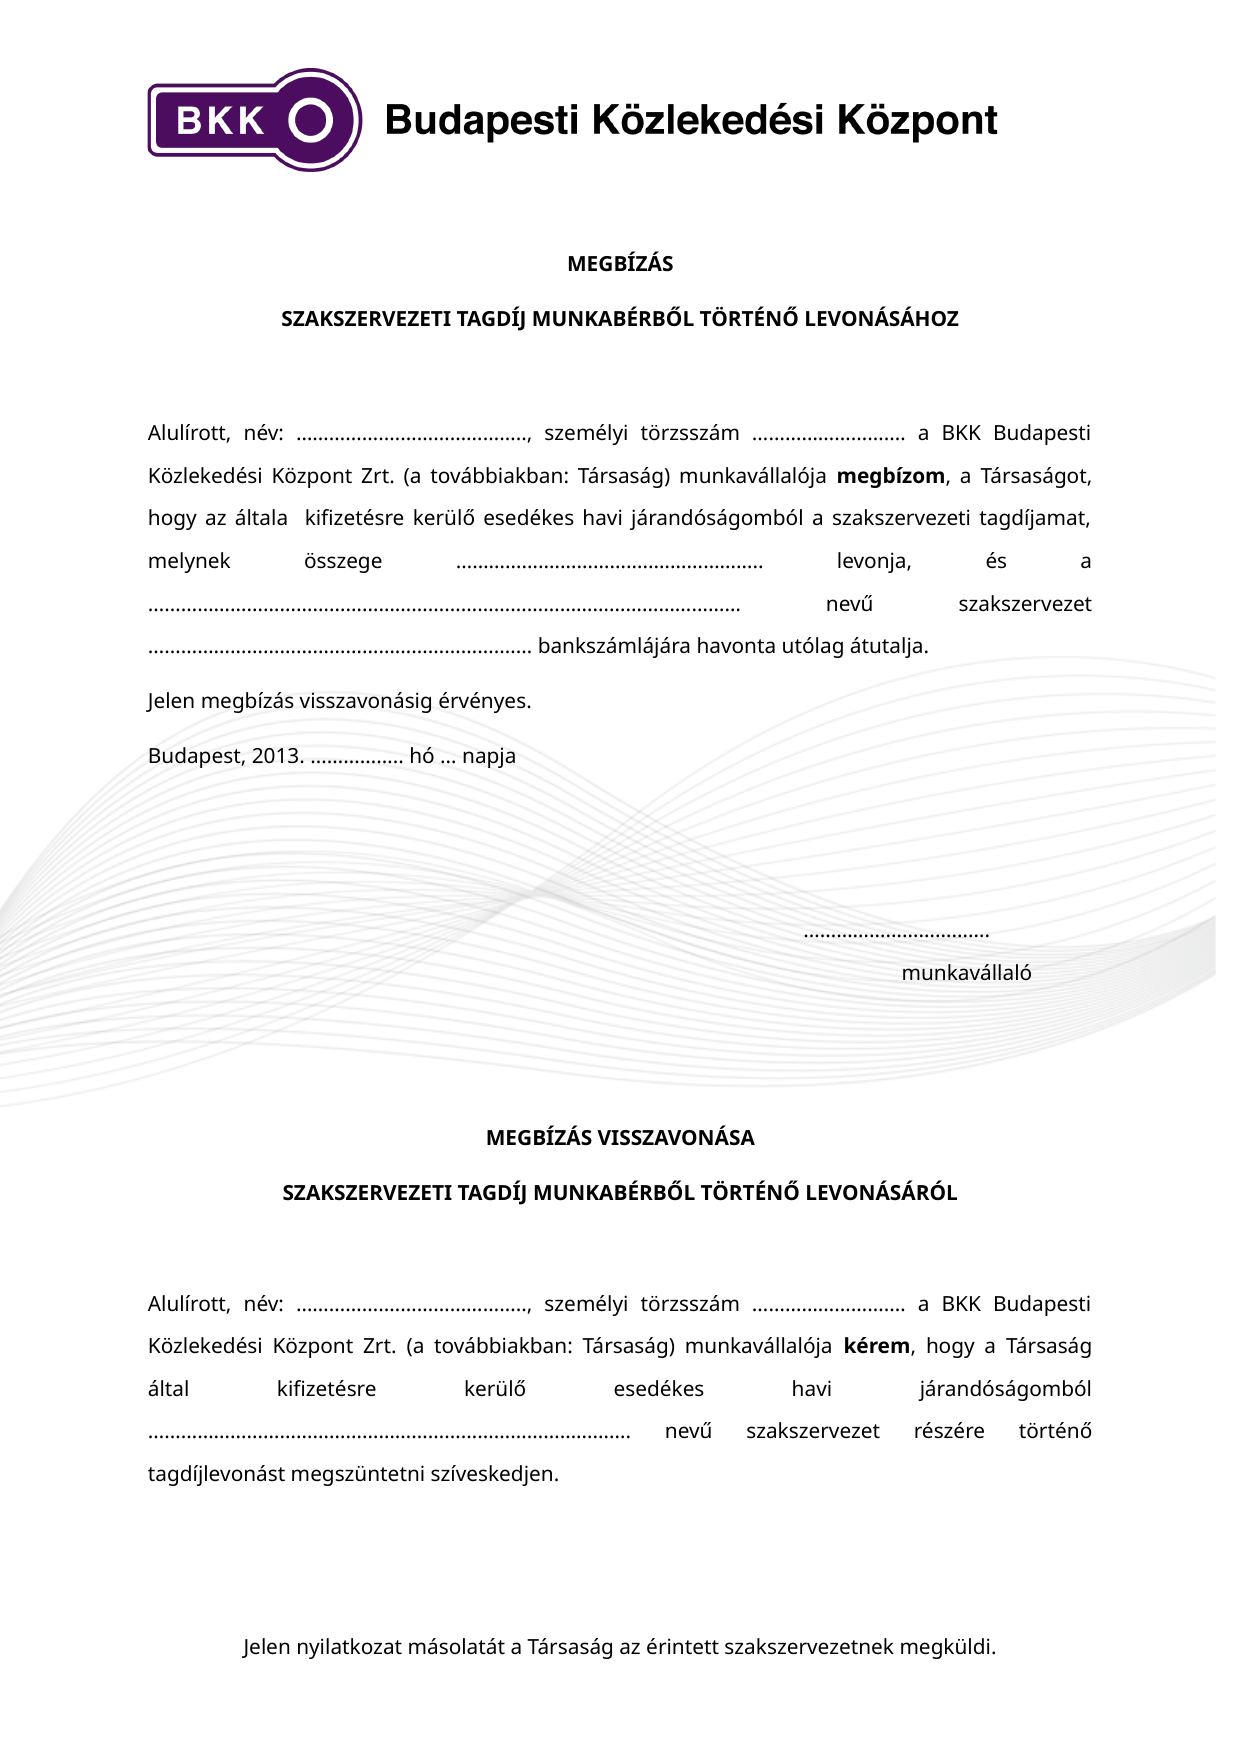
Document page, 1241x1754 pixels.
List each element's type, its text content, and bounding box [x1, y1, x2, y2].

text Alulírott, név: …………….…………………….., személyi törzsszám …………………….… a BKK Budapesti Közlekedési Központ Zrt. (a továbbiakban: Társaság) munkavállalója megbízom, a Társaságot, hogy az általa kifizetésre kerülő esedékes havi járandóságomból a szakszervezeti tagdíjamat, melynek összege …………….………………..……………….. levonja, és a ……………………………………………………………………………………………… nevű szakszervezet ……………………………………………………….…… bankszámlájára havonta utólag átutalja. [148, 418, 1092, 660]
picture [0, 647, 1216, 1133]
text Budapest, 2013. …………….. hó … napja [148, 742, 1092, 770]
text MEGBÍZÁS [148, 249, 1092, 277]
text munkavállaló [148, 958, 1092, 986]
text Alulírott, név: …………….…………………….., személyi törzsszám …………………….… a BKK Budapesti Közlekedési Központ Zrt. (a továbbiakban: Társaság) munkavállalója kérem, hogy a Társaság által kifizetésre kerülő esedékes havi járandóságomból ……………………………………………………………………………. nevű szakszervezet részére történő tagdíjlevonást megszüntetni szíveskedjen. [148, 1289, 1092, 1487]
text SZAKSZERVEZETI TAGDÍJ MUNKABÉRBŐL TÖRTÉNŐ LEVONÁSÁHOZ [148, 304, 1092, 332]
text MEGBÍZÁS VISSZAVONÁSA [148, 1123, 1092, 1152]
text ……………………………. [148, 915, 1092, 944]
text Jelen megbízás visszavonásig érvényes. [148, 686, 1092, 715]
picture [147, 68, 998, 172]
text SZAKSZERVEZETI TAGDÍJ MUNKABÉRBŐL TÖRTÉNŐ LEVONÁSÁRÓL [148, 1178, 1092, 1207]
